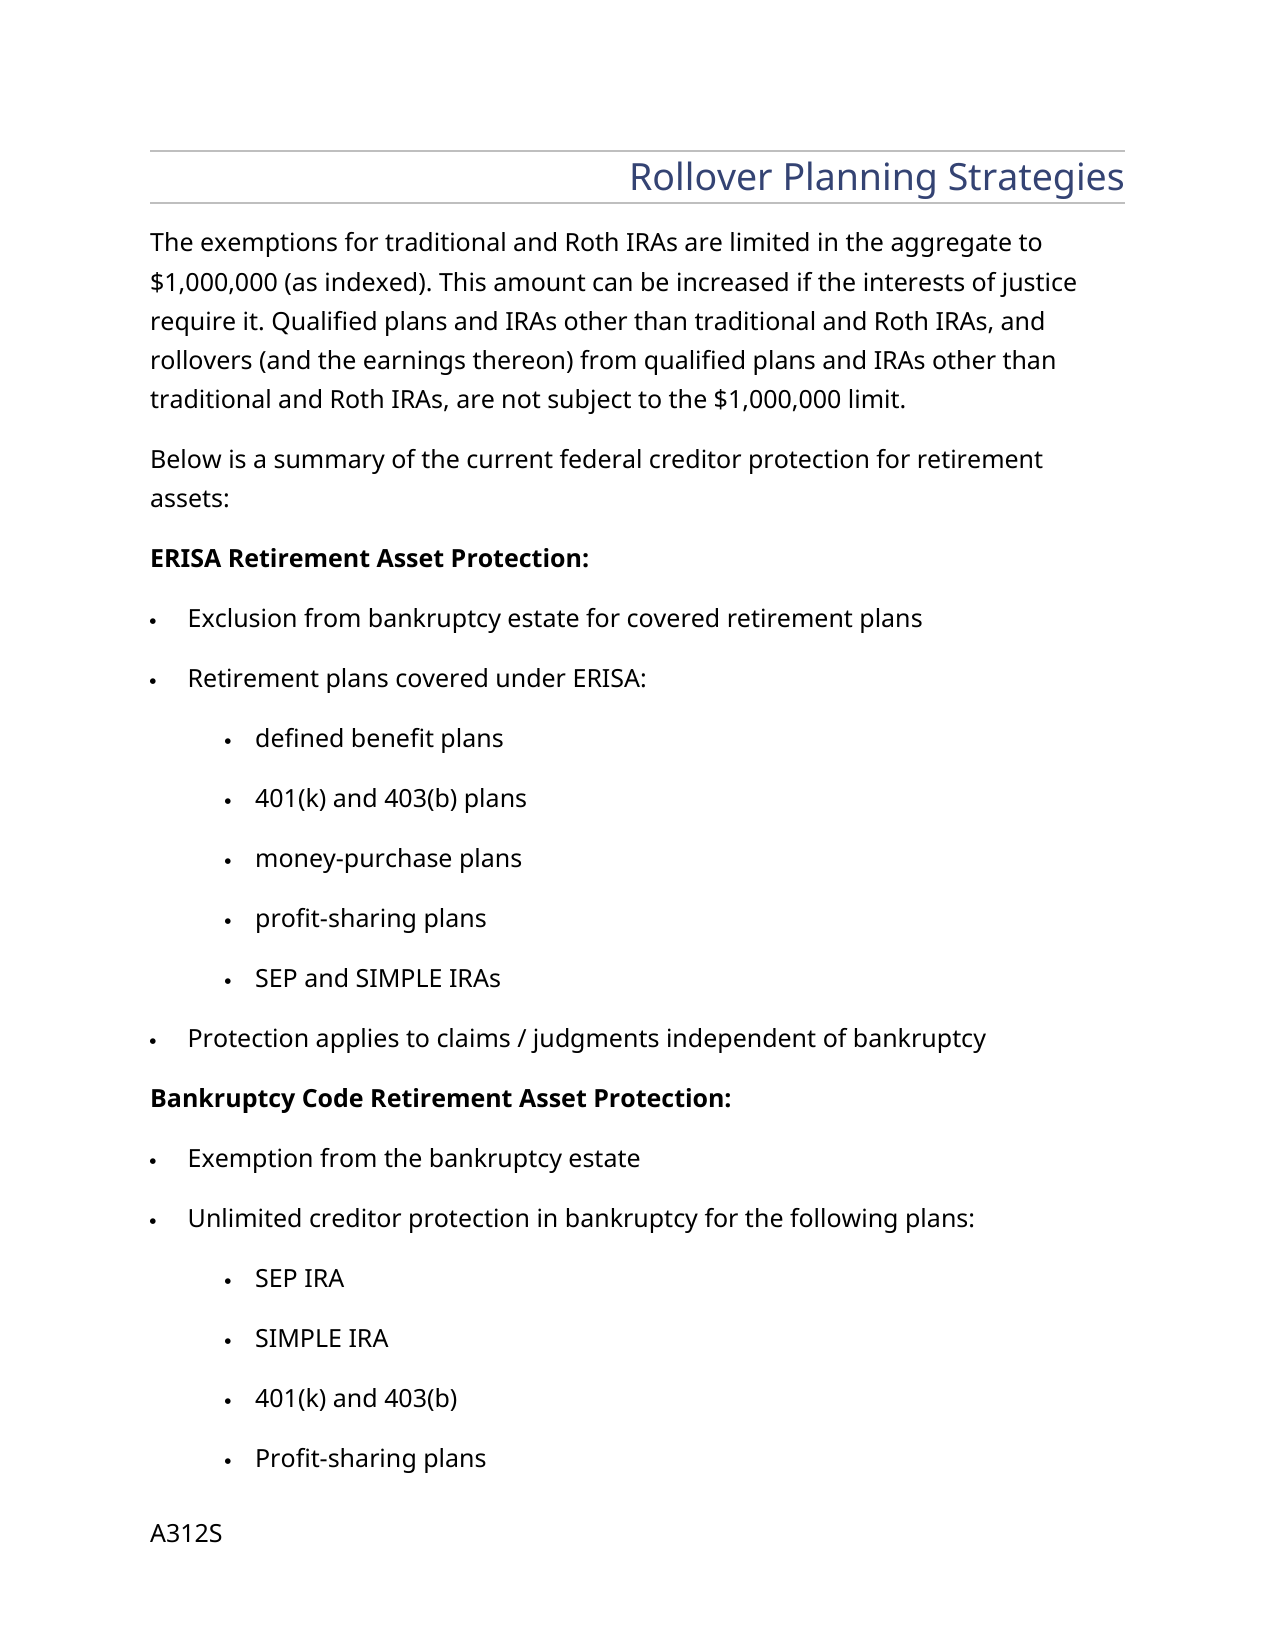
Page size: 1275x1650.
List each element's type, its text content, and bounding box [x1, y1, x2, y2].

title Rollover Planning Strategies [150, 152, 1125, 202]
text The exemptions for traditional and Roth IRAs are limited in the aggregate to $1,000,000 (as indexed). This amount can be increased if the interests of justice require it. Qualified plans and IRAs other than traditional and Roth IRAs, and rollovers (and the earnings thereon) from qualified plans and IRAs other than traditional and Roth IRAs, are not subject to the $1,000,000 limit. [150, 225, 1125, 416]
list Exclusion from bankruptcy estate for covered retirement plans [150, 601, 1125, 635]
list money-purchase plans [225, 841, 1125, 875]
list Protection applies to claims / judgments independent of bankruptcy [150, 1021, 1125, 1055]
list 401(k) and 403(b) [225, 1381, 1125, 1415]
list SIMPLE IRA [225, 1321, 1125, 1355]
list SEP IRA [225, 1261, 1125, 1295]
text Bankruptcy Code Retirement Asset Protection: [150, 1081, 1125, 1115]
list Unlimited creditor protection in bankruptcy for the following plans: [150, 1201, 1125, 1235]
list 401(k) and 403(b) plans [225, 781, 1125, 815]
list SEP and SIMPLE IRAs [225, 961, 1125, 995]
list Retirement plans covered under ERISA: [150, 661, 1125, 695]
list Profit-sharing plans [225, 1441, 1125, 1475]
text Below is a summary of the current federal creditor protection for retirement assets: [150, 442, 1125, 515]
list defined benefit plans [225, 721, 1125, 755]
list Exemption from the bankruptcy estate [150, 1141, 1125, 1175]
list profit-sharing plans [225, 901, 1125, 935]
text ERISA Retirement Asset Protection: [150, 541, 1125, 575]
